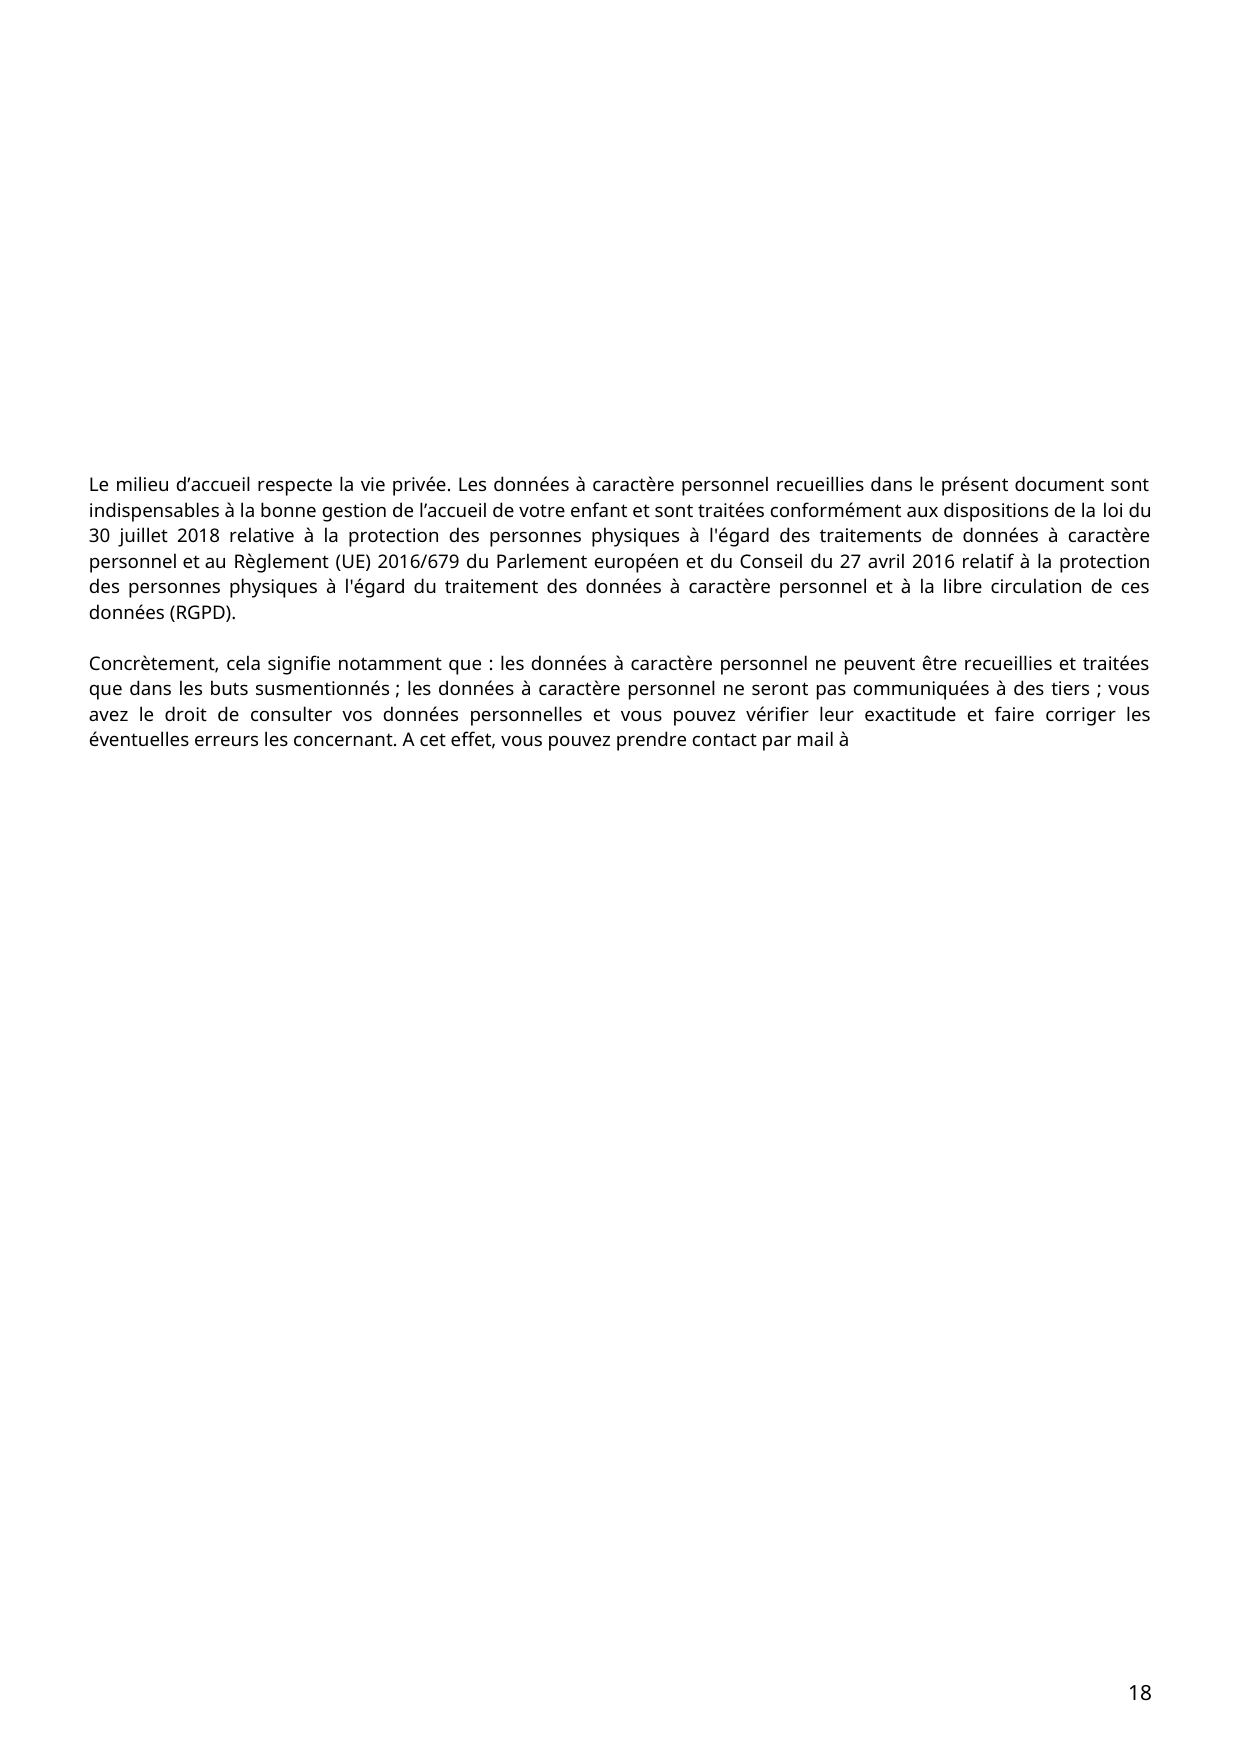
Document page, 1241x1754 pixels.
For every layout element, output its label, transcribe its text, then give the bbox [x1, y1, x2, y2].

text Concrètement, cela signifie notamment que : les données à caractère personnel ne peuvent être recueillies et traitées que dans les buts susmentionnés ; les données à caractère personnel ne seront pas communiquées à des tiers ; vous avez le droit de consulter vos données personnelles et vous pouvez vérifier leur exactitude et faire corriger les éventuelles erreurs les concernant. A cet effet, vous pouvez prendre contact par mail à [89, 650, 1152, 752]
text Le milieu d’accueil respecte la vie privée. Les données à caractère personnel recueillies dans le présent document sont indispensables à la bonne gestion de l’accueil de votre enfant et sont traitées conformément aux dispositions de la loi du 30 juillet 2018 relative à la protection des personnes physiques à l'égard des traitements de données à caractère personnel et au Règlement (UE) 2016/679 du Parlement européen et du Conseil du 27 avril 2016 relatif à la protection des personnes physiques à l'égard du traitement des données à caractère personnel et à la libre circulation de ces données (RGPD). [89, 471, 1152, 624]
